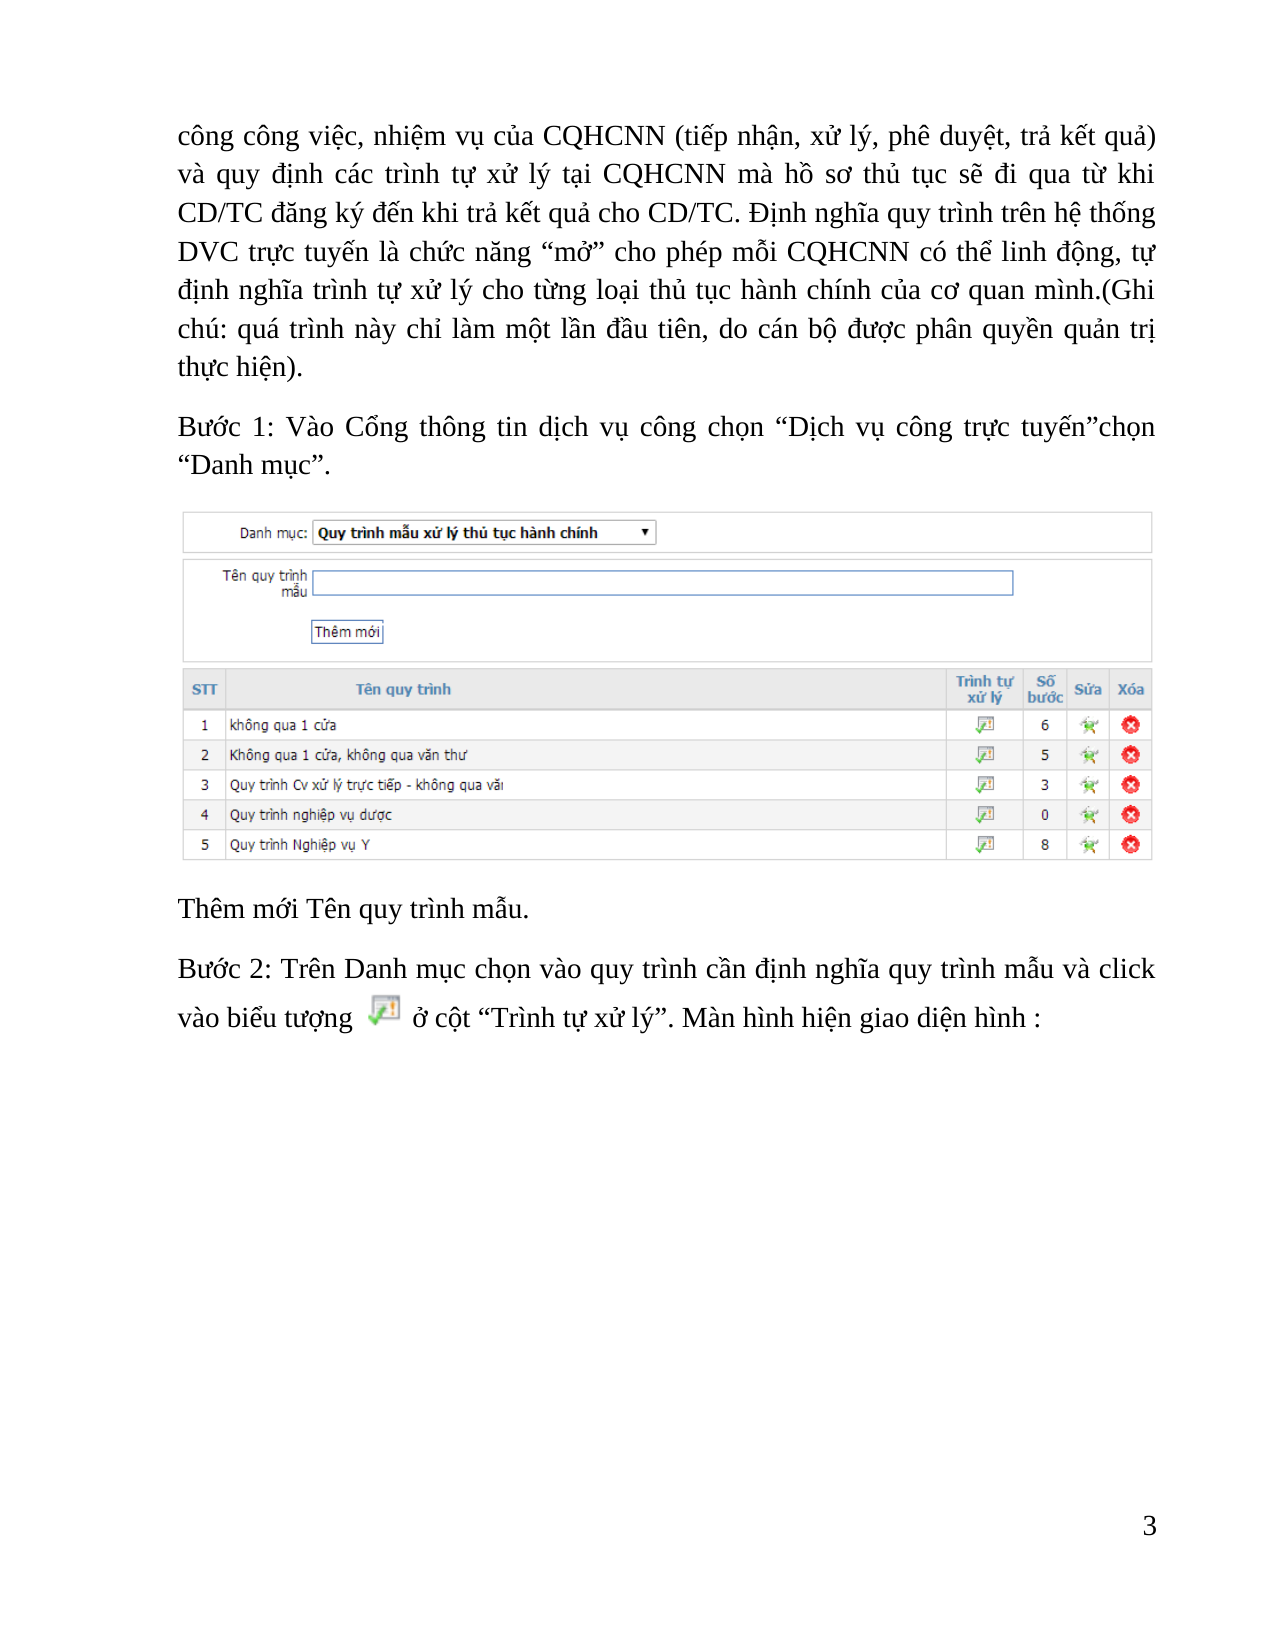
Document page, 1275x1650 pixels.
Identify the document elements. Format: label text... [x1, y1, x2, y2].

text Bước 1: Vào Cổng thông tin dịch vụ công chọn “Dịch vụ công trực tuyến”chọn “Danh mục”. [177, 409, 1157, 481]
picture [367, 989, 405, 1027]
picture [177, 506, 1157, 866]
text Bước 2: Trên Danh mục chọn vào quy trình cần định nghĩa quy trình mẫu và click vào biểu tượng ở cột “Trình tự xử lý”. Màn hình hiện giao diện hình : [177, 951, 1157, 1033]
text Thêm mới Tên quy trình mẫu. [177, 892, 1157, 925]
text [177, 118, 1157, 383]
